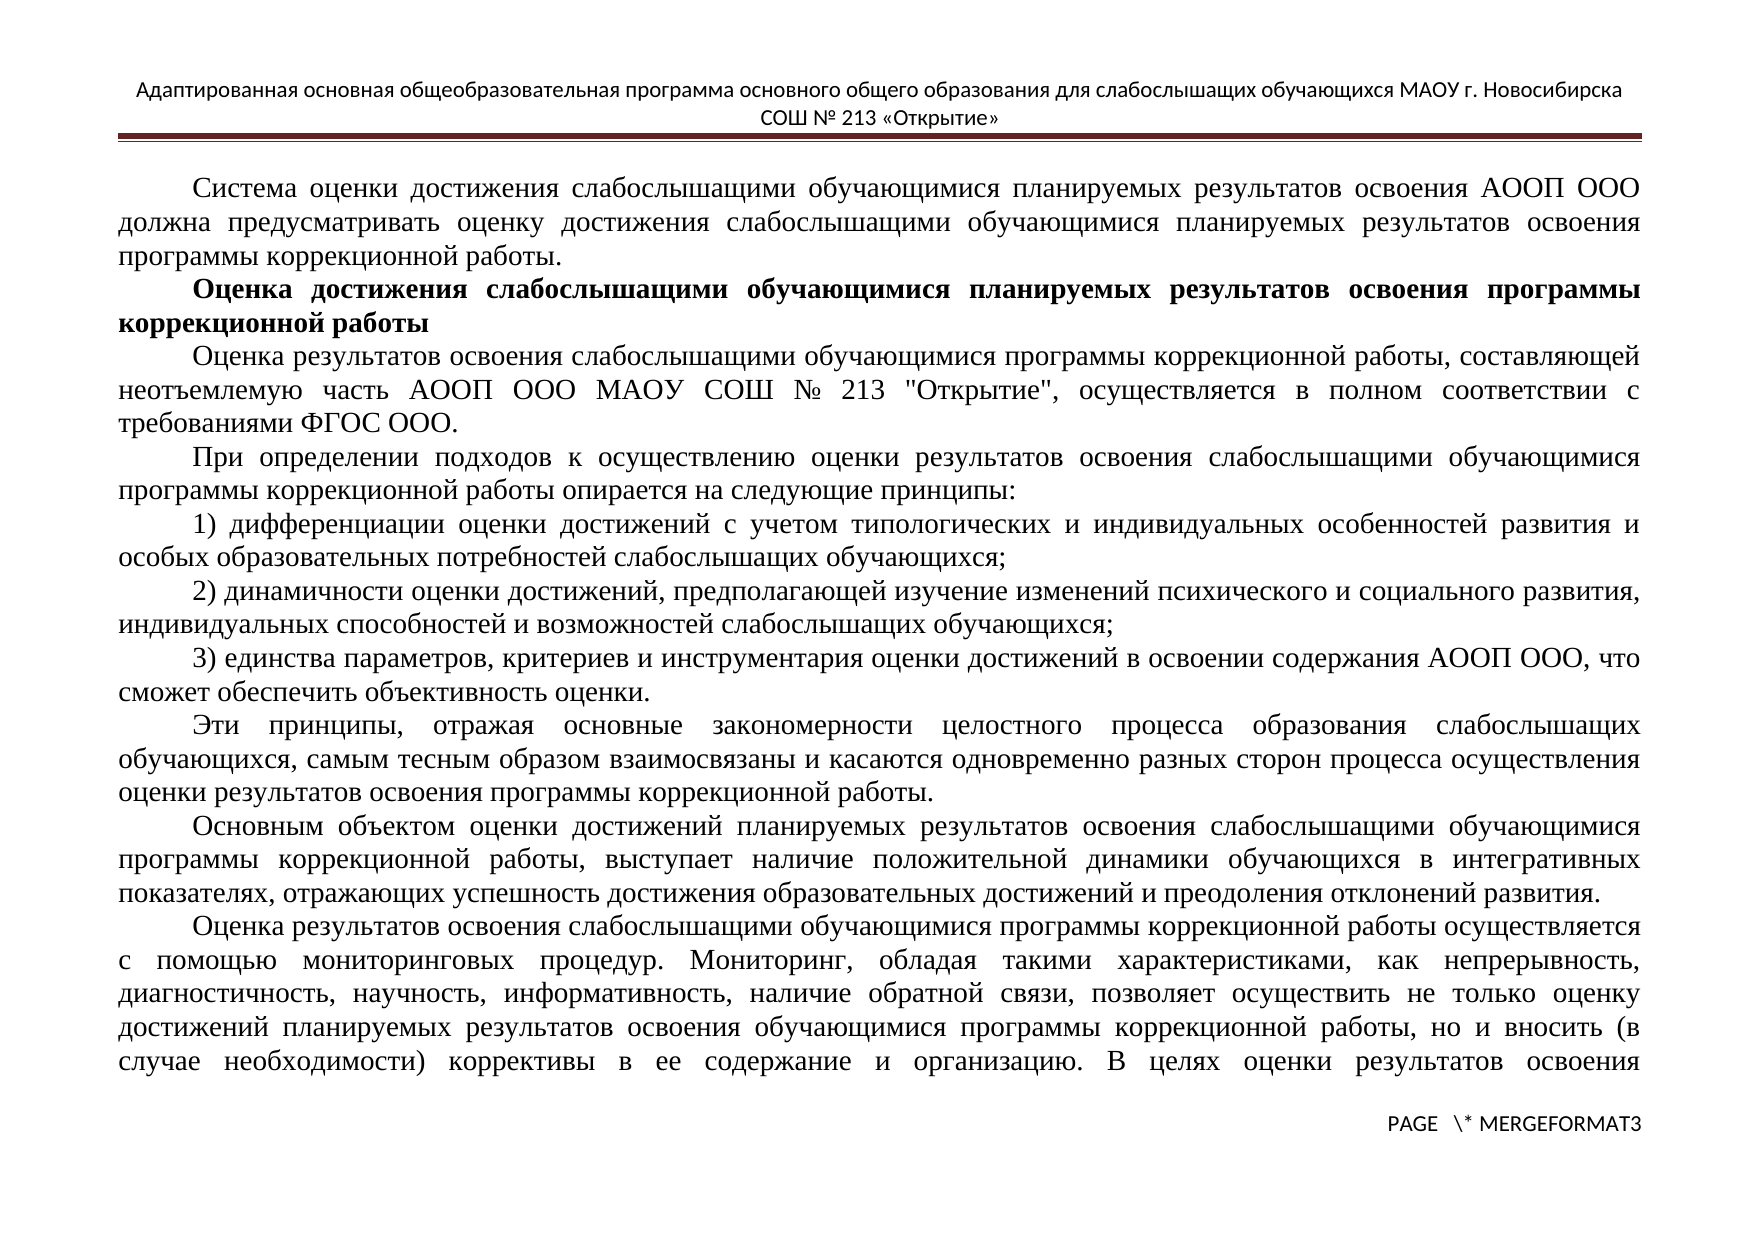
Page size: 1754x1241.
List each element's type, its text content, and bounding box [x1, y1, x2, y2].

text Основным объектом оценки достижений планируемых результатов освоения слабослышащими обучающимися программы коррекционной работы, выступает наличие положительной динамики обучающихся в интегративных показателях, отражающих успешность достижения образовательных достижений и преодоления отклонений развития. [118, 808, 1642, 908]
text Система оценки достижения слабослышащими обучающимися планируемых результатов освоения АООП ООО должна предусматривать оценку достижения слабослышащими обучающимися планируемых результатов освоения программы коррекционной работы. [118, 171, 1642, 271]
text 2) динамичности оценки достижений, предполагающей изучение изменений психического и социального развития, индивидуальных способностей и возможностей слабослышащих обучающихся; [118, 573, 1642, 640]
text Оценка достижения слабослышащими обучающимися планируемых результатов освоения программы коррекционной работы [118, 271, 1642, 338]
text 3) единства параметров, критериев и инструментария оценки достижений в освоении содержания АООП ООО, что сможет обеспечить объективность оценки. [118, 640, 1642, 707]
text При определении подходов к осуществлению оценки результатов освоения слабослышащими обучающимися программы коррекционной работы опирается на следующие принципы: [118, 439, 1642, 506]
text Эти принципы, отражая основные закономерности целостного процесса образования слабослышащих обучающихся, самым тесным образом взаимосвязаны и касаются одновременно разных сторон процесса осуществления оценки результатов освоения программы коррекционной работы. [118, 707, 1642, 808]
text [118, 908, 1642, 1076]
text 1) дифференциации оценки достижений с учетом типологических и индивидуальных особенностей развития и особых образовательных потребностей слабослышащих обучающихся; [118, 506, 1642, 573]
text Оценка результатов освоения слабослышащими обучающимися программы коррекционной работы, составляющей неотъемлемую часть АООП ООО МАОУ СОШ № 213 "Открытие", осуществляется в полном соответствии с требованиями ФГОС ООО. [118, 338, 1642, 439]
